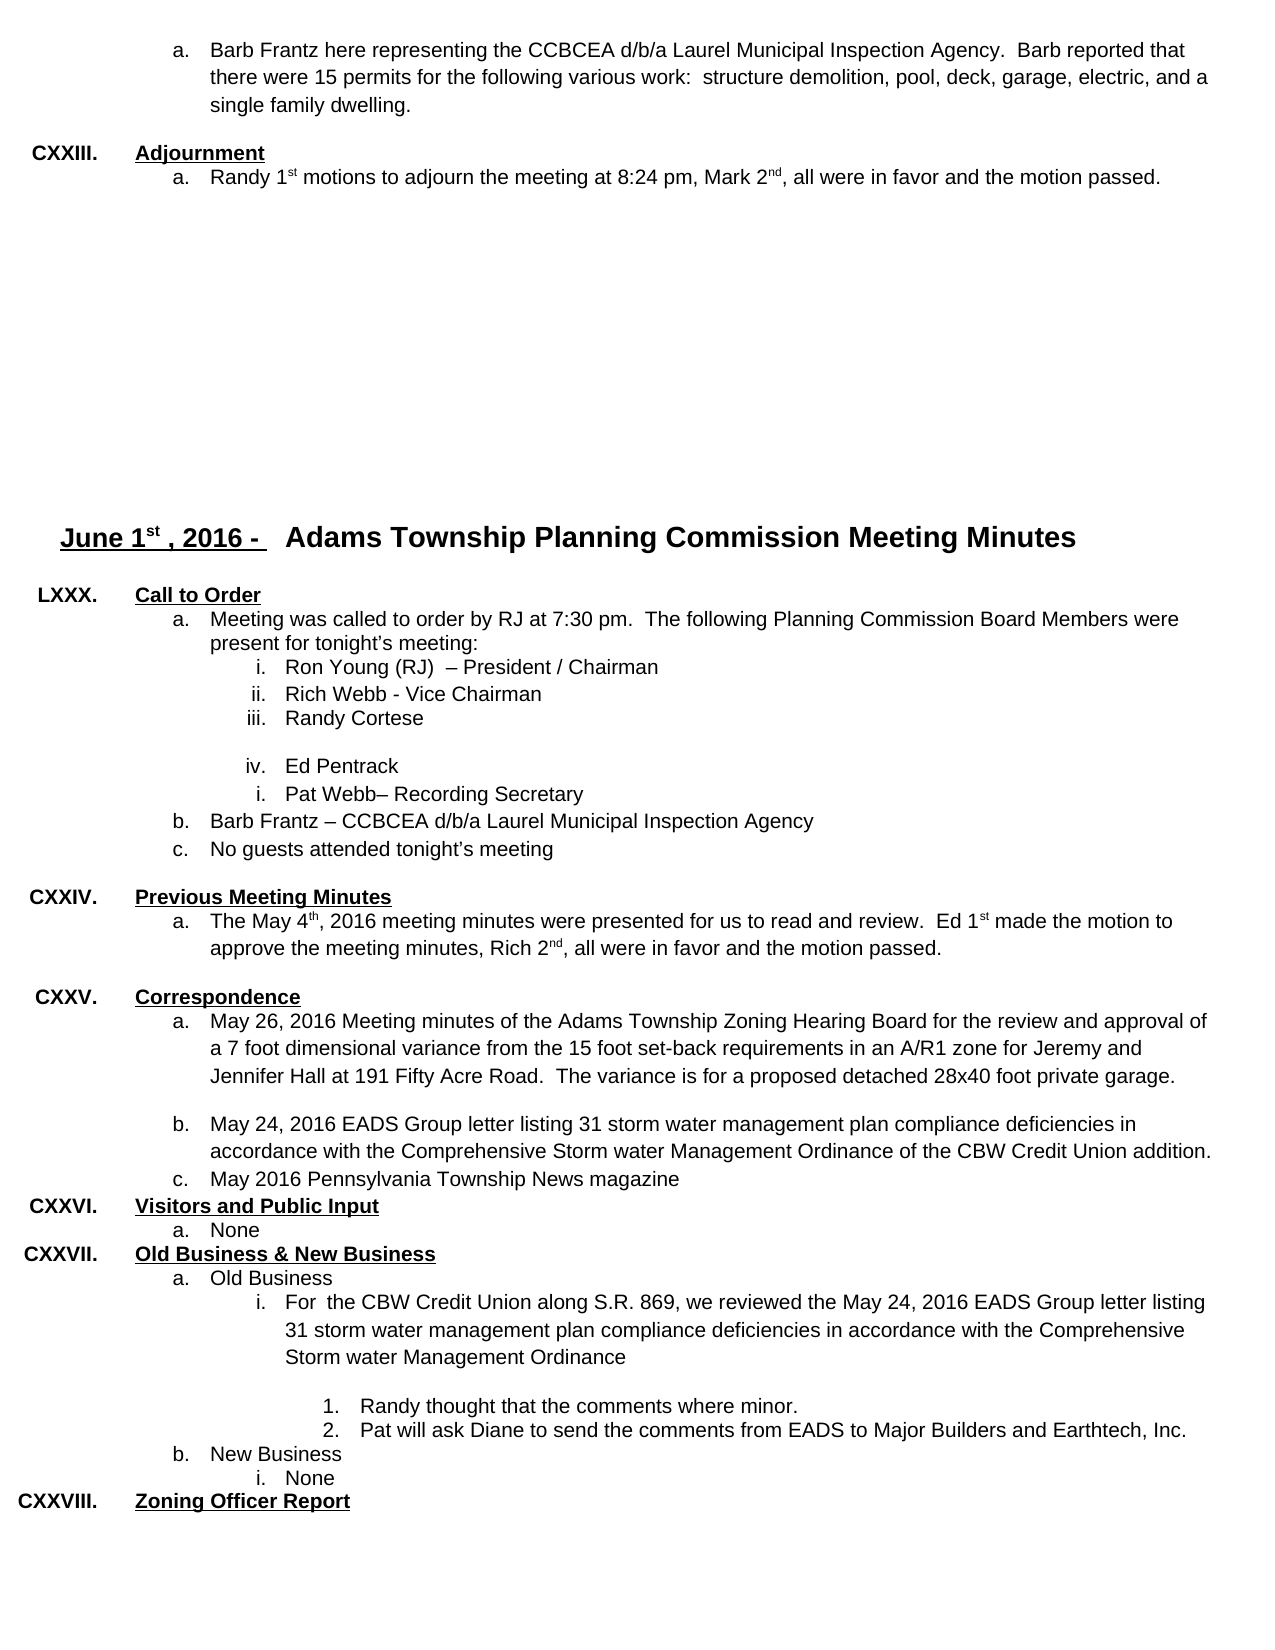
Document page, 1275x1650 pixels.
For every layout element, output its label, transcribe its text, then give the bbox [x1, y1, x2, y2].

list Meeting was called to order by RJ at 7:30 pm. The following Planning Commission Board Members were present for tonight’s meeting: [172, 607, 1215, 654]
text June 1st , 2016 - Adams Township Planning Commission Meeting Minutes [60, 520, 1215, 553]
list Pat Webb– Recording Secretary [266, 782, 1215, 806]
list Barb Frantz here representing the CCBCEA d/b/a Laurel Municipal Inspection Agency. Barb reported that there were 15 permits for the following various work: structure demolition, pool, deck, garage, electric, and a single family dwelling. [172, 37, 1215, 116]
list Randy 1st motions to adjourn the meeting at 8:24 pm, Mark 2nd, all were in favor and the motion passed. [172, 165, 1215, 189]
list May 24, 2016 EADS Group letter listing 31 storm water management plan compliance deficiencies in accordance with the Comprehensive Storm water Management Ordinance of the CBW Credit Union addition. [172, 1112, 1215, 1163]
list The May 4th, 2016 meeting minutes were presented for us to read and review. Ed 1st made the motion to approve the meeting minutes, Rich 2nd, all were in favor and the motion passed. [172, 909, 1215, 960]
list New Business [172, 1441, 1215, 1465]
list Ed Pentrack [266, 754, 1215, 778]
list Randy thought that the comments where minor. [322, 1393, 1215, 1417]
list Old Business [172, 1266, 1215, 1290]
list None [172, 1218, 1215, 1242]
list Zoning Officer Report [97, 1489, 1215, 1513]
list Ron Young (RJ) – President / Chairman [266, 654, 1215, 678]
list Old Business & New Business [97, 1242, 1215, 1266]
list For the CBW Credit Union along S.R. 869, we reviewed the May 24, 2016 EADS Group letter listing 31 storm water management plan compliance deficiencies in accordance with the Comprehensive Storm water Management Ordinance [266, 1290, 1215, 1369]
list May 26, 2016 Meeting minutes of the Adams Township Zoning Hearing Board for the review and approval of a 7 foot dimensional variance from the 15 foot set-back requirements in an A/R1 zone for Jeremy and Jennifer Hall at 191 Fifty Acre Road. The variance is for a proposed detached 28x40 foot private garage. [172, 1008, 1215, 1087]
list May 2016 Pennsylvania Township News magazine [172, 1167, 1215, 1191]
list Rich Webb - Vice Chairman [266, 682, 1215, 706]
list Barb Frantz – CCBCEA d/b/a Laurel Municipal Inspection Agency [172, 809, 1215, 833]
list Call to Order [97, 583, 1215, 607]
list No guests attended tonight’s meeting [172, 837, 1215, 861]
list Visitors and Public Input [97, 1194, 1215, 1218]
list None [266, 1465, 1215, 1489]
list Previous Meeting Minutes [97, 885, 1215, 909]
list Correspondence [97, 984, 1215, 1008]
list Randy Cortese [266, 706, 1215, 730]
list Adjournment [97, 141, 1215, 165]
list Pat will ask Diane to send the comments from EADS to Major Builders and Earthtech, Inc. [322, 1417, 1215, 1441]
